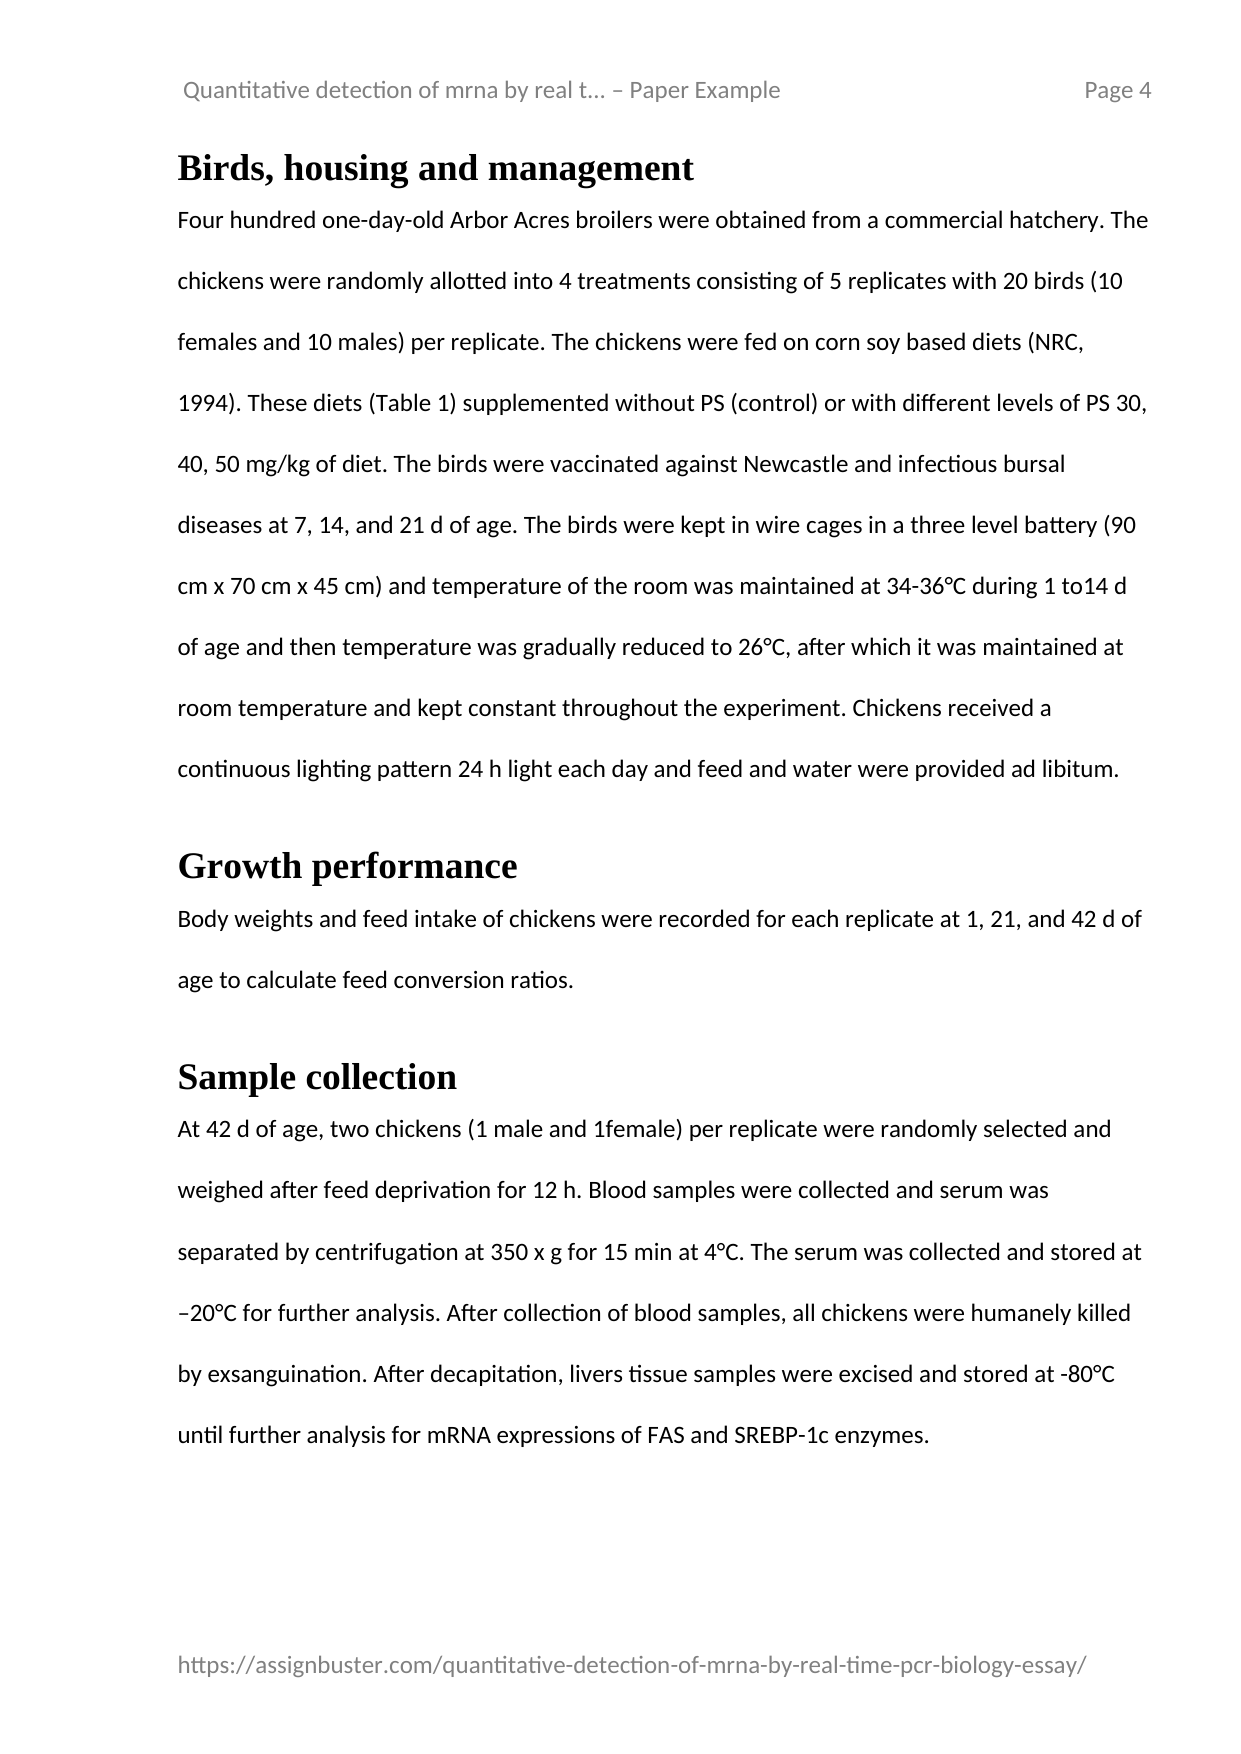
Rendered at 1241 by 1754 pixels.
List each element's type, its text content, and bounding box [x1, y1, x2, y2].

text Body weights and feed intake of chickens were recorded for each replicate at 1, 21, and 42 d of age to calculate feed conversion ratios. [177, 903, 1152, 994]
subtitle Growth performance [177, 844, 1152, 887]
subtitle Sample collection [177, 1054, 1152, 1098]
subtitle Birds, housing and management [177, 145, 1152, 188]
text At 42 d of age, two chickens (1 male and 1female) per replicate were randomly selected and weighed after feed deprivation for 12 h. Blood samples were collected and serum was separated by centrifugation at 350 x g for 15 min at 4°C. The serum was collected and stored at –20°C for further analysis. After collection of blood samples, all chickens were humanely killed by exsanguination. After decapitation, livers tissue samples were excised and stored at -80°C until further analysis for mRNA expressions of FAS and SREBP-1c enzymes. [177, 1114, 1152, 1449]
text Four hundred one-day-old Arbor Acres broilers were obtained from a commercial hatchery. The chickens were randomly allotted into 4 treatments consisting of 5 replicates with 20 birds (10 females and 10 males) per replicate. The chickens were fed on corn soy based diets (NRC, 1994). These diets (Table 1) supplemented without PS (control) or with different levels of PS 30, 40, 50 mg/kg of diet. The birds were vaccinated against Newcastle and infectious bursal diseases at 7, 14, and 21 d of age. The birds were kept in wire cages in a three level battery (90 cm x 70 cm x 45 cm) and temperature of the room was maintained at 34-36°C during 1 to14 d of age and then temperature was gradually reduced to 26°C, after which it was maintained at room temperature and kept constant throughout the experiment. Chickens received a continuous lighting pattern 24 h light each day and feed and water were provided ad libitum. [177, 204, 1152, 784]
